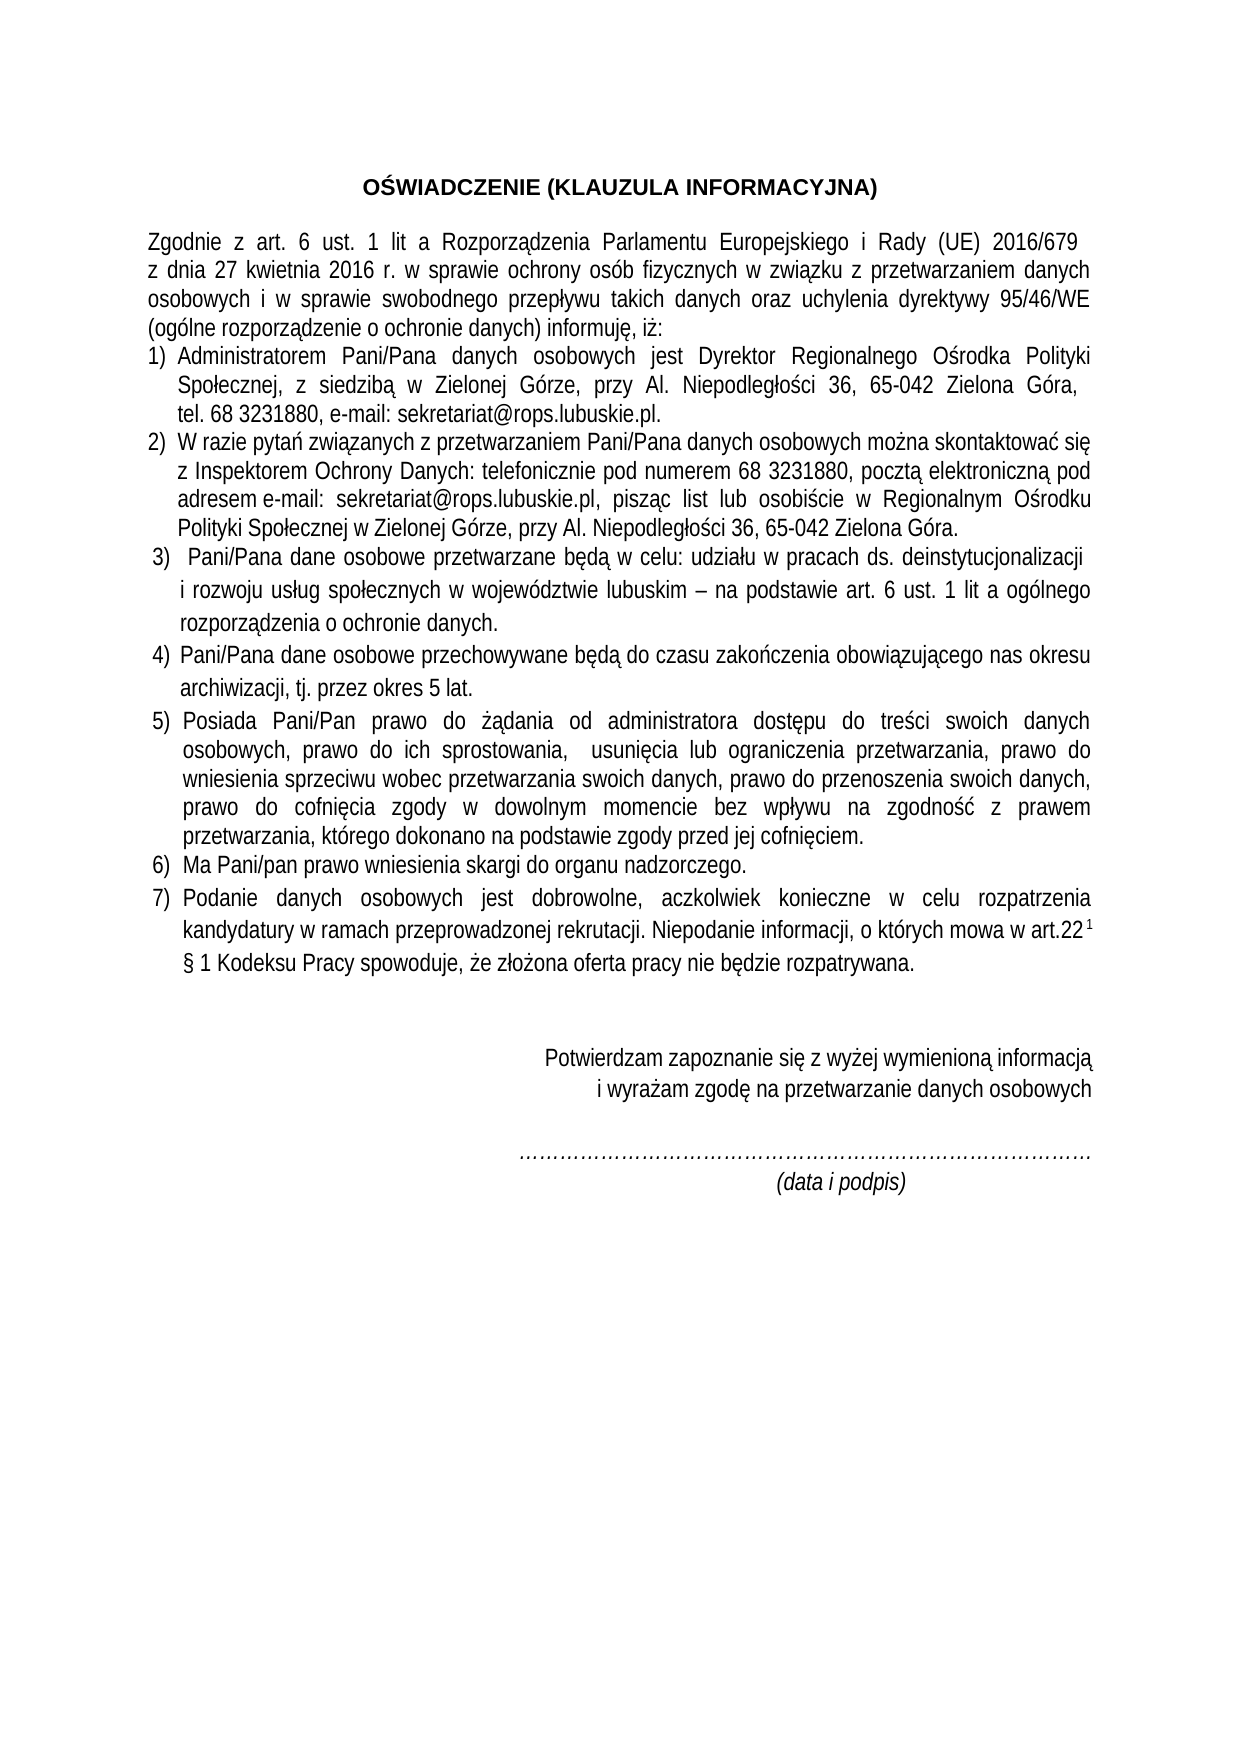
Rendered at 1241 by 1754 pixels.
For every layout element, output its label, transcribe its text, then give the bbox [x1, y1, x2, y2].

list Pani/Pana dane osobowe przechowywane będą do czasu zakończenia obowiązującego nas okresu archiwizacji, tj. przez okres 5 lat. [152, 641, 1093, 702]
list Ma Pani/pan prawo wniesienia skargi do organu nadzorczego. [152, 849, 1093, 878]
text Zgodnie z art. 6 ust. 1 lit a Rozporządzenia Parlamentu Europejskiego i Rady (UE) 2016/679 z dnia 27 kwietnia 2016 r. w sprawie ochrony osób fizycznych w związku z przetwarzaniem danych osobowych i w sprawie swobodnego przepływu takich danych oraz uchylenia dyrektywy 95/46/WE (ogólne rozporządzenie o ochronie danych) informuję, iż: [148, 227, 1093, 341]
list Potwierdzam zapoznanie się z wyżej wymienioną informacją [223, 1043, 1093, 1072]
list (data i podpis) [518, 1167, 1093, 1196]
list Posiada Pani/Pan prawo do żądania od administratora dostępu do treści swoich danych osobowych, prawo do ich sprostowania, usunięcia lub ograniczenia przetwarzania, prawo do wniesienia sprzeciwu wobec przetwarzania swoich danych, prawo do przenoszenia swoich danych, prawo do cofnięcia zgody w dowolnym momencie bez wpływu na zgodność z prawem przetwarzania, którego dokonano na podstawie zgody przed jej cofnięciem. [152, 706, 1093, 849]
list i wyrażam zgodę na przetwarzanie danych osobowych [223, 1074, 1093, 1103]
list ………………………………………………………………………… [223, 1136, 1093, 1164]
list W razie pytań związanych z przetwarzaniem Pani/Pana danych osobowych można skontaktować się z Inspektorem Ochrony Danych: telefonicznie pod numerem 68 3231880, pocztą elektroniczną pod adresem e-mail: sekretariat@rops.lubuskie.pl, pisząc list lub osobiście w Regionalnym Ośrodku Polityki Społecznej w Zielonej Górze, przy Al. Niepodległości 36, 65-042 Zielona Góra. [148, 427, 1093, 542]
list Pani/Pana dane osobowe przetwarzane będą w celu: udziału w pracach ds. deinstytucjonalizacji i rozwoju usług społecznych w województwie lubuskim – na podstawie art. 6 ust. 1 lit a ogólnego rozporządzenia o ochronie danych. [152, 542, 1093, 636]
text OŚWIADCZENIE (KLAUZULA INFORMACYJNA) [148, 174, 1093, 200]
list Podanie danych osobowych jest dobrowolne, aczkolwiek konieczne w celu rozpatrzenia kandydatury w ramach przeprowadzonej rekrutacji. Niepodanie informacji, o których mowa w art.221 § 1 Kodeksu Pracy spowoduje, że złożona oferta pracy nie będzie rozpatrywana. [152, 882, 1093, 977]
list Administratorem Pani/Pana danych osobowych jest Dyrektor Regionalnego Ośrodka Polityki Społecznej, z siedzibą w Zielonej Górze, przy Al. Niepodległości 36, 65-042 Zielona Góra, tel. 68 3231880, e-mail: sekretariat@rops.lubuskie.pl. [148, 341, 1093, 427]
